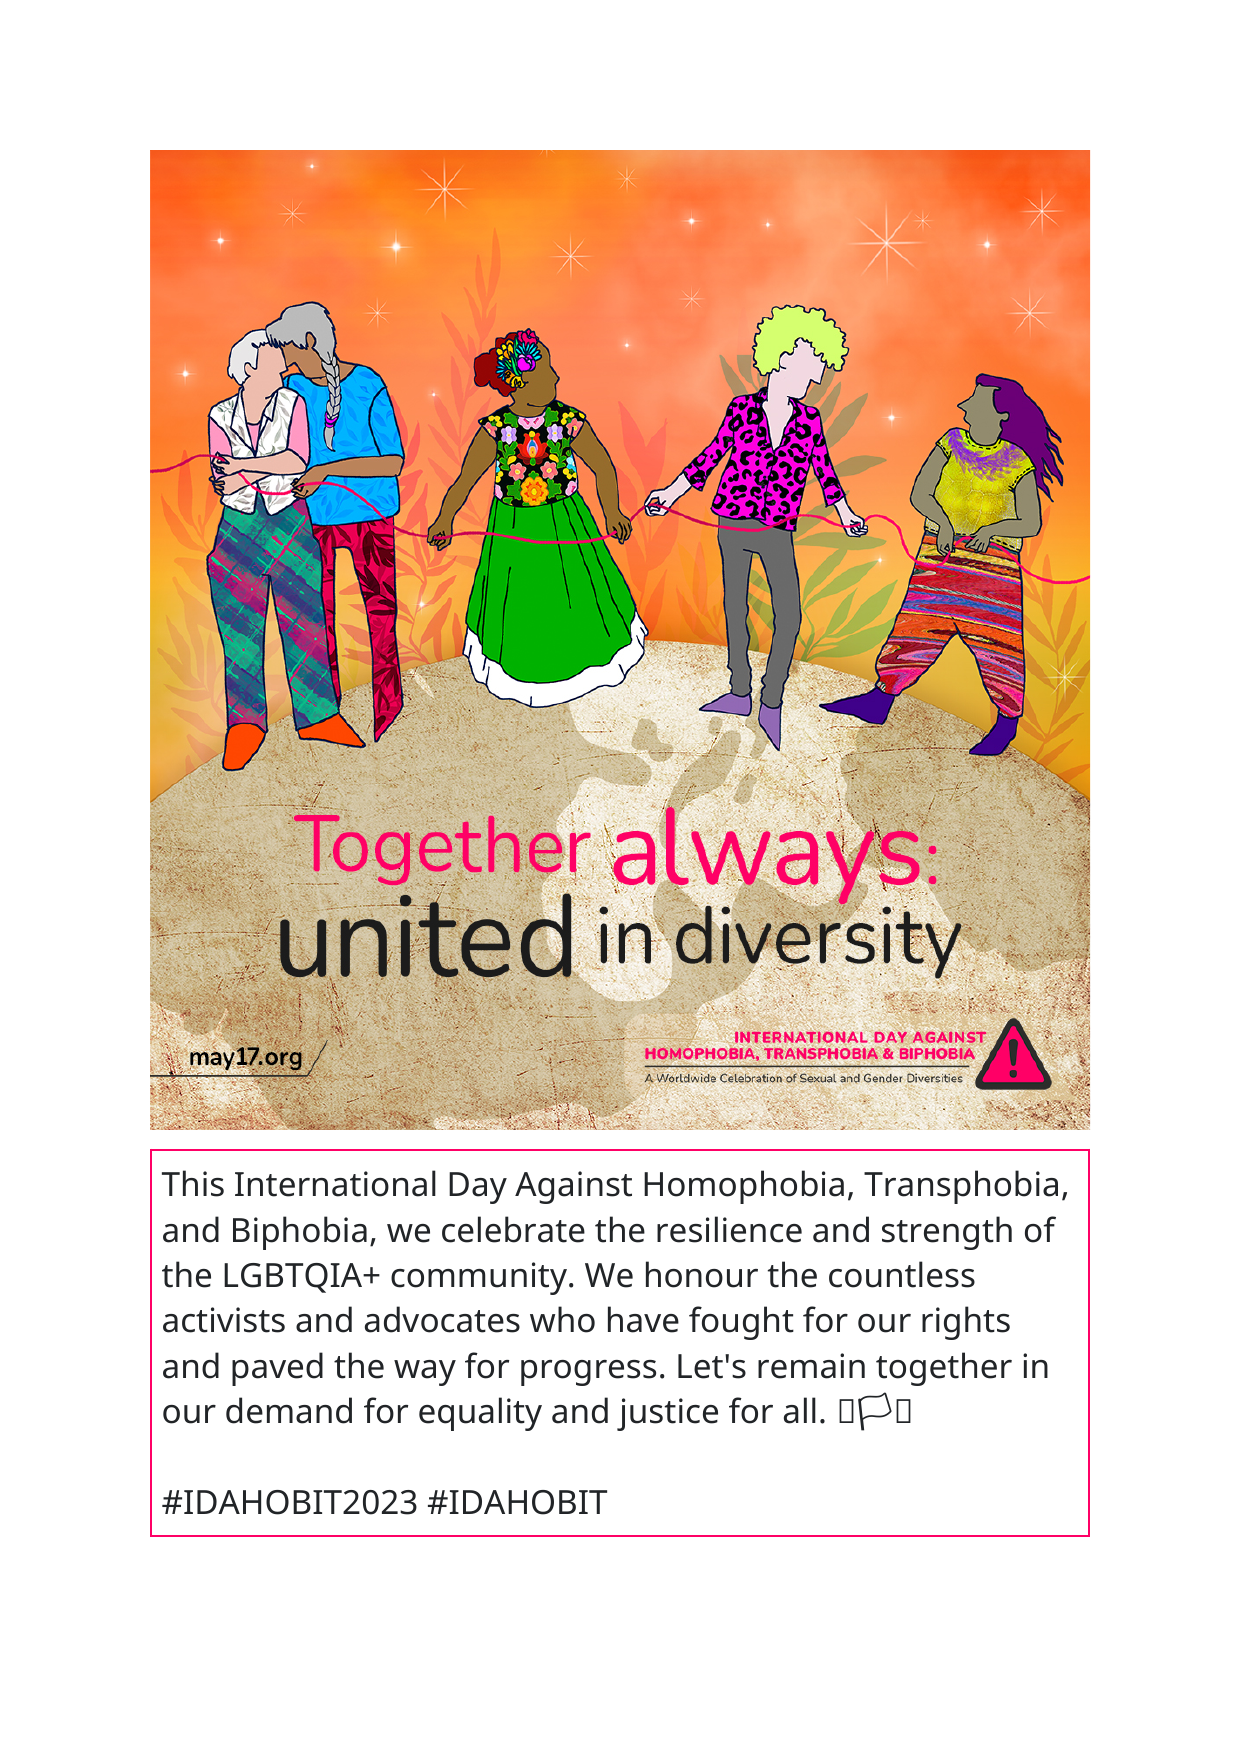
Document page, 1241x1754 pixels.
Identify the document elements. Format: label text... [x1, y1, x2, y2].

picture [150, 150, 1091, 1130]
table_header This International Day Against Homophobia, Transphobia, and Biphobia, we celebrate the resilience and strength of the LGBTQIA+ community. We honour the countless activists and advocates who have fought for our rights and paved the way for progress. Let's remain together in our demand for equality and justice for all. 🧡🏳️‍🌈 #IDAHOBIT2023 #IDAHOBIT [152, 1151, 1088, 1535]
